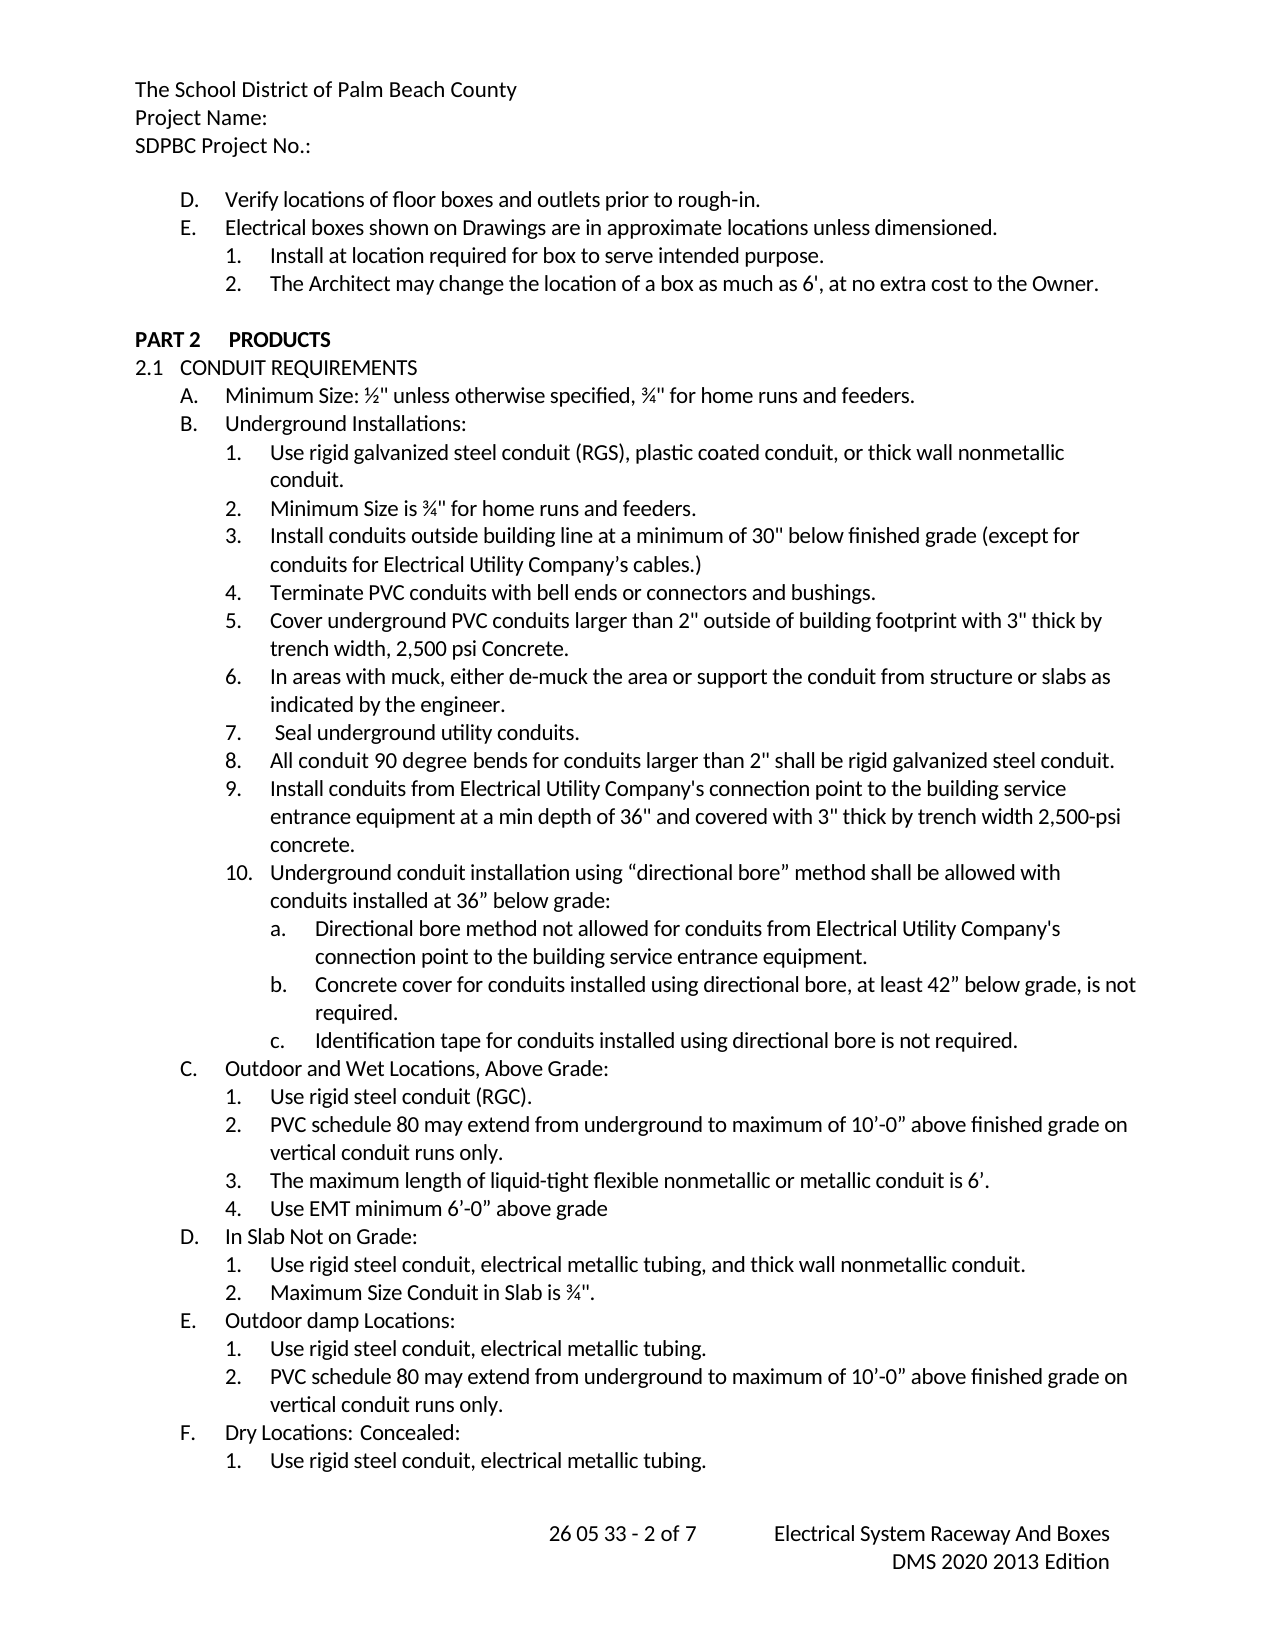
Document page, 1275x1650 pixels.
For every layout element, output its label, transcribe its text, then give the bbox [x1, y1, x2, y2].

list PVC schedule 80 may extend from underground to maximum of 10’-0” above finished grade on vertical conduit runs only. [225, 1362, 1140, 1418]
list Use rigid galvanized steel conduit (RGS), plastic coated conduit, or thick wall nonmetallic conduit. [225, 438, 1140, 494]
list Maximum Size Conduit in Slab is ¾". [225, 1278, 1140, 1306]
list CONDUIT REQUIREMENTS [135, 353, 1140, 382]
list All conduit 90 degree bends for conduits larger than 2" shall be rigid galvanized steel conduit. [225, 746, 1140, 774]
list Use rigid steel conduit (RGC). [225, 1082, 1140, 1110]
list Install conduits outside building line at a minimum of 30" below finished grade (except for conduits for Electrical Utility Company’s cables.) [225, 522, 1140, 578]
list Outdoor damp Locations: [180, 1306, 1140, 1334]
text PART 2 PRODUCTS [135, 326, 1140, 353]
list In areas with muck, either de-muck the area or support the conduit from structure or slabs as indicated by the engineer. [225, 662, 1140, 718]
list Minimum Size: ½" unless otherwise specified, ¾" for home runs and feeders. [180, 382, 1140, 409]
list The maximum length of liquid-tight flexible nonmetallic or metallic conduit is 6’. [225, 1166, 1140, 1194]
list Minimum Size is ¾" for home runs and feeders. [225, 494, 1140, 522]
list Terminate PVC conduits with bell ends or connectors and bushings. [225, 578, 1140, 606]
list Seal underground utility conduits. [225, 718, 1140, 746]
list The Architect may change the location of a box as much as 6', at no extra cost to the Owner. [225, 269, 1140, 297]
list Electrical boxes shown on Drawings are in approximate locations unless dimensioned. [180, 213, 1140, 241]
list Dry Locations: Concealed: [180, 1418, 1140, 1446]
list Use EMT minimum 6’-0” above grade [225, 1194, 1140, 1222]
list Cover underground PVC conduits larger than 2" outside of building footprint with 3" thick by trench width, 2,500 psi Concrete. [225, 606, 1140, 662]
list Install conduits from Electrical Utility Company's connection point to the building service entrance equipment at a min depth of 36" and covered with 3" thick by trench width 2,500-psi concrete. [225, 774, 1140, 858]
list Underground Installations: [180, 409, 1140, 438]
list Underground conduit installation using “directional bore” method shall be allowed with conduits installed at 36” below grade: [225, 858, 1140, 914]
list Install at location required for box to serve intended purpose. [225, 241, 1140, 269]
list PVC schedule 80 may extend from underground to maximum of 10’-0” above finished grade on vertical conduit runs only. [225, 1110, 1140, 1166]
list Concrete cover for conduits installed using directional bore, at least 42” below grade, is not required. [270, 970, 1140, 1026]
list Outdoor and Wet Locations, Above Grade: [180, 1054, 1140, 1082]
list Identification tape for conduits installed using directional bore is not required. [270, 1026, 1140, 1054]
list Use rigid steel conduit, electrical metallic tubing. [225, 1334, 1140, 1362]
list Use rigid steel conduit, electrical metallic tubing, and thick wall nonmetallic conduit. [225, 1250, 1140, 1278]
list In Slab Not on Grade: [180, 1222, 1140, 1250]
list Use rigid steel conduit, electrical metallic tubing. [225, 1446, 1140, 1474]
list Directional bore method not allowed for conduits from Electrical Utility Company's connection point to the building service entrance equipment. [270, 914, 1140, 970]
list Verify locations of floor boxes and outlets prior to rough-in. [180, 185, 1140, 213]
